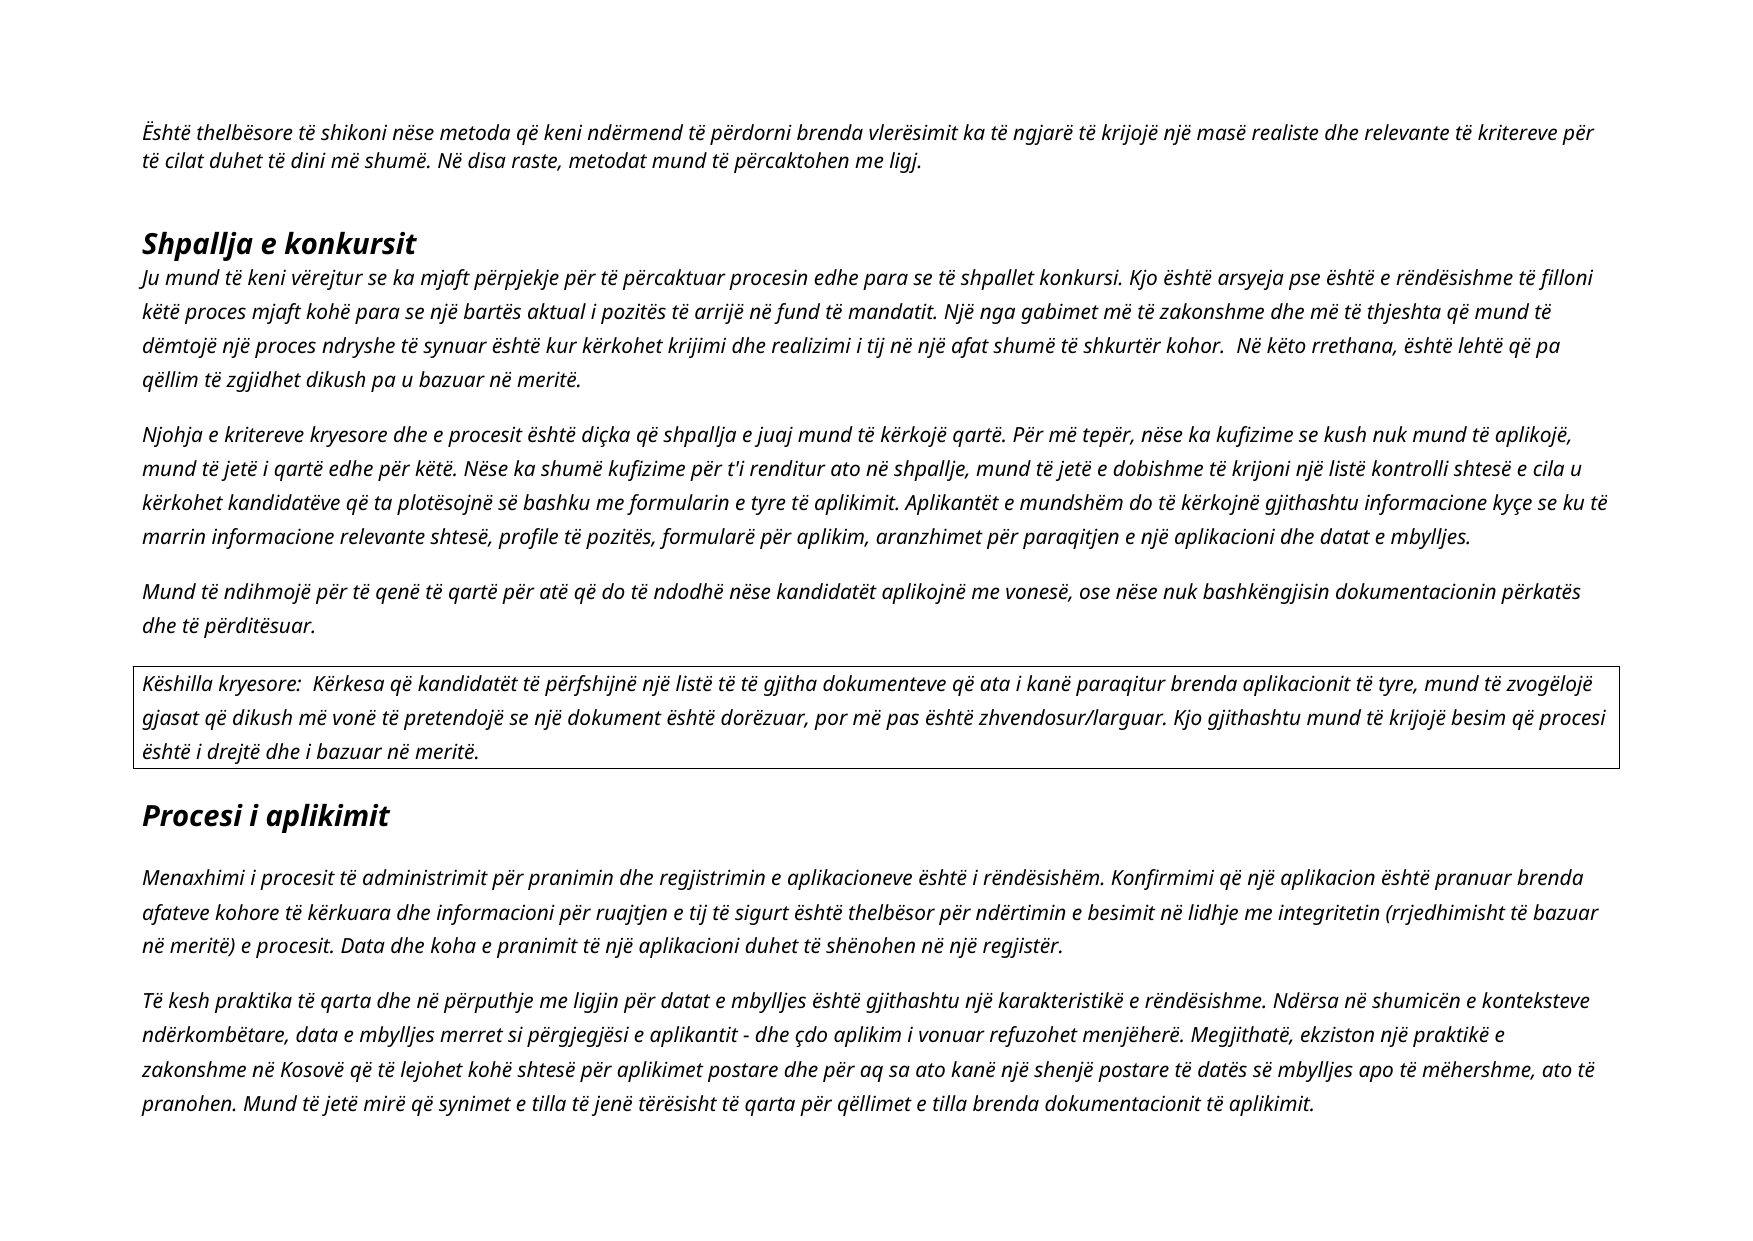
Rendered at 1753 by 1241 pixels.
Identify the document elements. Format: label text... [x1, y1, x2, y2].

text Menaxhimi i procesit të administrimit për pranimin dhe regjistrimin e aplikacioneve është i rëndësishëm. Konfirmimi që një aplikacion është pranuar brenda afateve kohore të kërkuara dhe informacioni për ruajtjen e tij të sigurt është thelbësor për ndërtimin e besimit në lidhje me integritetin (rrjedhimisht të bazuar në meritë) e procesit. Data dhe koha e pranimit të një aplikacioni duhet të shënohen në një regjistër. [142, 863, 1610, 960]
text Njohja e kritereve kryesore dhe e procesit është diçka që shpallja e juaj mund të kërkojë qartë. Për më tepër, nëse ka kufizime se kush nuk mund të aplikojë, mund të jetë i qartë edhe për këtë. Nëse ka shumë kufizime për t'i renditur ato në shpallje, mund të jetë e dobishme të krijoni një listë kontrolli shtesë e cila u kërkohet kandidatëve që ta plotësojnë së bashku me formularin e tyre të aplikimit. Aplikantët e mundshëm do të kërkojnë gjithashtu informacione kyçe se ku të marrin informacione relevante shtesë, profile të pozitës, formularë për aplikim, aranzhimet për paraqitjen e një aplikacioni dhe datat e mbylljes. [142, 420, 1610, 550]
text Mund të ndihmojë për të qenë të qartë për atë që do të ndodhë nëse kandidatët aplikojnë me vonesë, ose nëse nuk bashkëngjisin dokumentacionin përkatës dhe të përditësuar. [142, 577, 1610, 639]
text Është thelbësore të shikoni nëse metoda që keni ndërmend të përdorni brenda vlerësimit ka të ngjarë të krijojë një masë realiste dhe relevante të kritereve për të cilat duhet të dini më shumë. Në disa raste, metodat mund të përcaktohen me ligj. [142, 118, 1610, 175]
text Shpallja e konkursit [142, 223, 1610, 263]
text Të kesh praktika të qarta dhe në përputhje me ligjin për datat e mbylljes është gjithashtu një karakteristikë e rëndësishme. Ndërsa në shumicën e konteksteve ndërkombëtare, data e mbylljes merret si përgjegjësi e aplikantit - dhe çdo aplikim i vonuar refuzohet menjëherë. Megjithatë, ekziston një praktikë e zakonshme në Kosovë që të lejohet kohë shtesë për aplikimet postare dhe për aq sa ato kanë një shenjë postare të datës së mbylljes apo të mëhershme, ato të pranohen. Mund të jetë mirë që synimet e tilla të jenë tërësisht të qarta për qëllimet e tilla brenda dokumentacionit të aplikimit. [142, 987, 1610, 1117]
text Procesi i aplikimit [142, 795, 1610, 835]
text Këshilla kryesore: Kërkesa që kandidatët të përfshijnë një listë të të gjitha dokumenteve që ata i kanë paraqitur brenda aplikacionit të tyre, mund të zvogëlojë gjasat që dikush më vonë të pretendojë se një dokument është dorëzuar, por më pas është zhvendosur/larguar. Kjo gjithashtu mund të krijojë besim që procesi është i drejtë dhe i bazuar në meritë. [134, 667, 1619, 768]
text Ju mund të keni vërejtur se ka mjaft përpjekje për të përcaktuar procesin edhe para se të shpallet konkursi. Kjo është arsyeja pse është e rëndësishme të filloni këtë proces mjaft kohë para se një bartës aktual i pozitës të arrijë në fund të mandatit. Një nga gabimet më të zakonshme dhe më të thjeshta që mund të dëmtojë një proces ndryshe të synuar është kur kërkohet krijimi dhe realizimi i tij në një afat shumë të shkurtër kohor. Në këto rrethana, është lehtë që pa qëllim të zgjidhet dikush pa u bazuar në meritë. [142, 263, 1610, 393]
